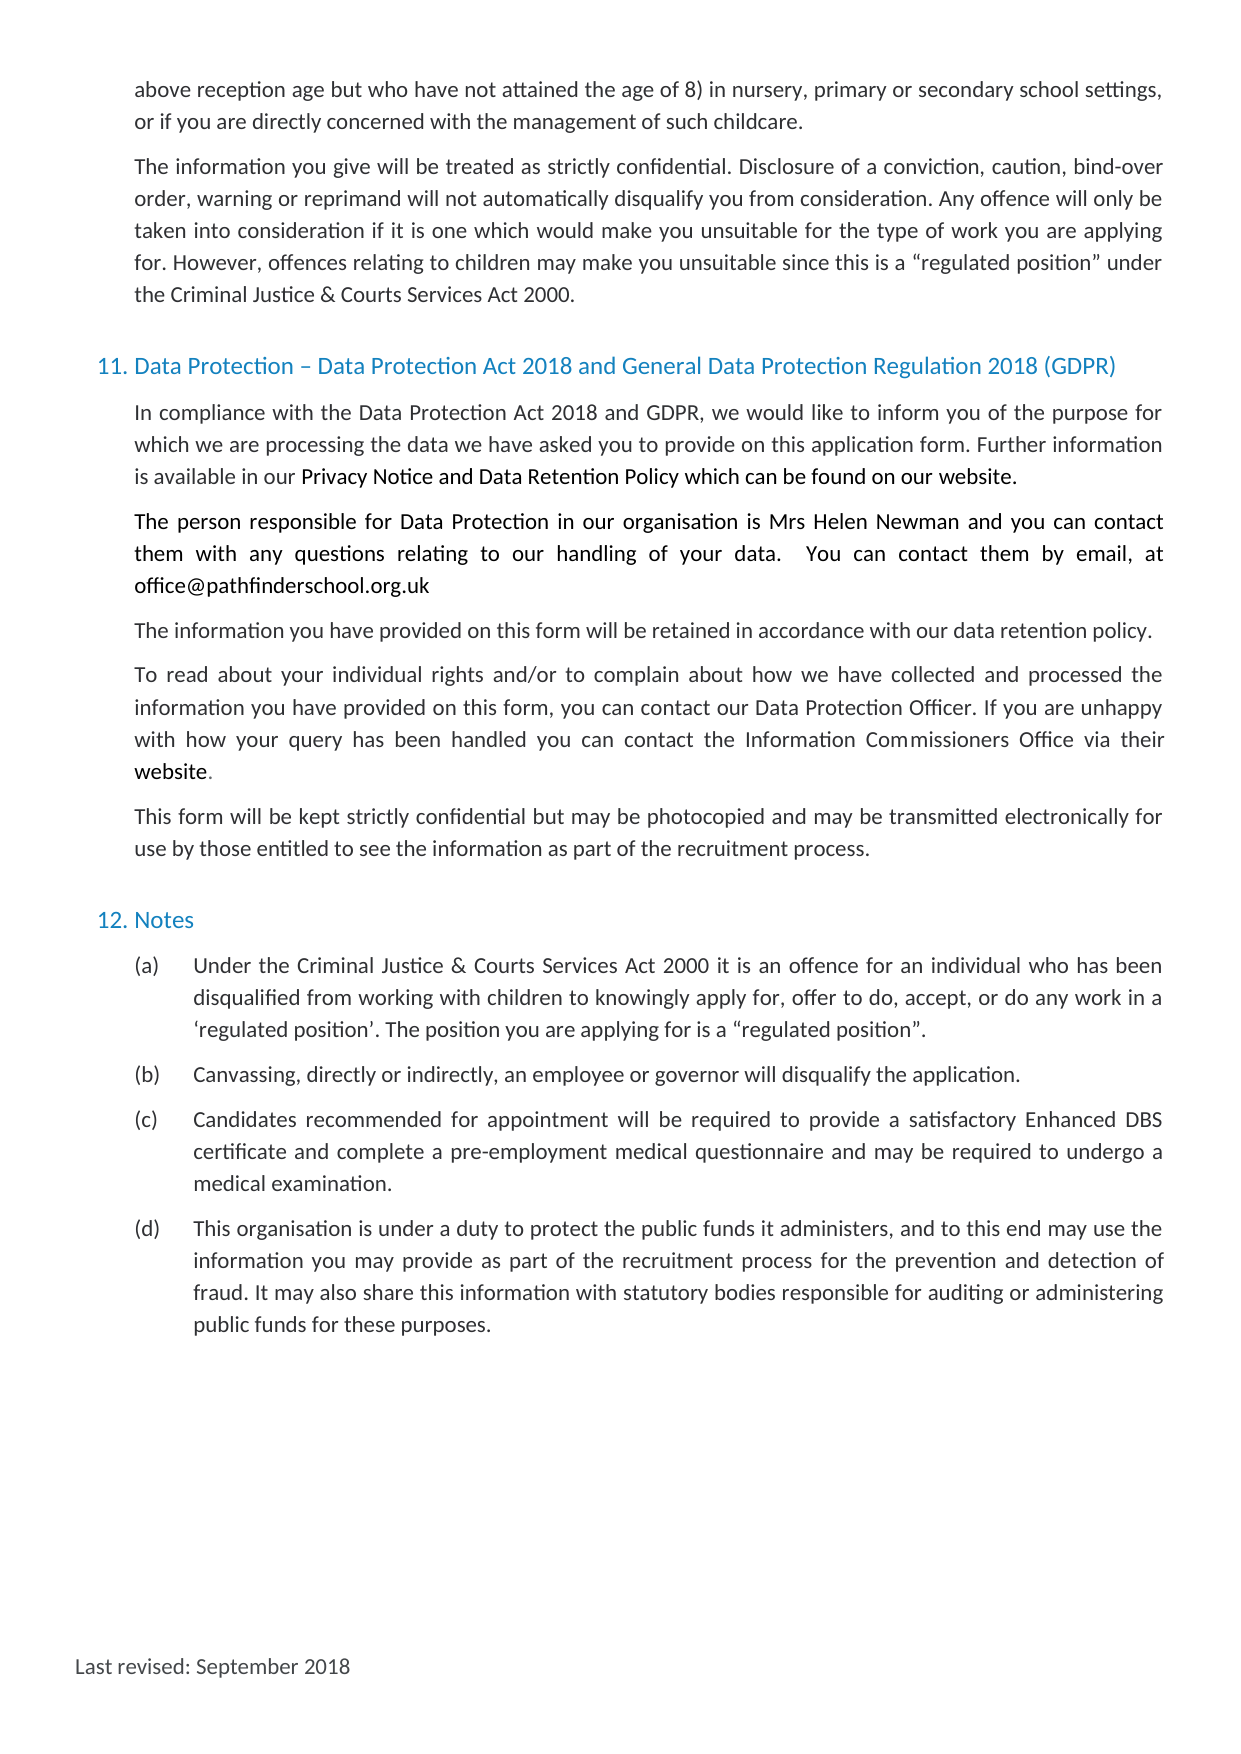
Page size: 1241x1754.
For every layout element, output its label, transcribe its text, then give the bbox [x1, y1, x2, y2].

text The information you have provided on this form will be retained in accordance with our data retention policy. [134, 616, 1165, 644]
text This form will be kept strictly confidential but may be photocopied and may be transmitted electronically for use by those entitled to see the information as part of the recruitment process. [134, 802, 1165, 862]
text To read about your individual rights and/or to complain about how we have collected and processed the information you have provided on this form, you can contact our Data Protection Officer. If you are unhappy with how your query has been handled you can contact the Information Commissioners Office via their website. [134, 661, 1165, 785]
text (a) Under the Criminal Justice & Courts Services Act 2000 it is an offence for an individual who has been disqualified from working with children to knowingly apply for, offer to do, accept, or do any work in a ‘regulated position’. The position you are applying for is a “regulated position”. [134, 951, 1165, 1044]
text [134, 75, 1165, 135]
text In compliance with the Data Protection Act 2018 and GDPR, we would like to inform you of the purpose for which we are processing the data we have asked you to provide on this application form. Further information is available in our Privacy Notice and Data Retention Policy which can be found on our website. [134, 398, 1165, 490]
subtitle Notes [97, 904, 1165, 934]
subtitle Data Protection – Data Protection Act 2018 and General Data Protection Regulation 2018 (GDPR) [97, 350, 1165, 381]
text (c) Candidates recommended for appointment will be required to provide a satisfactory Enhanced DBS certificate and complete a pre-employment medical questionnaire and may be required to undergo a medical examination. [134, 1105, 1165, 1197]
text The person responsible for Data Protection in our organisation is Mrs Helen Newman and you can contact them with any questions relating to our handling of your data. You can contact them by email, at office@pathfinderschool.org.uk [134, 507, 1165, 599]
text (b) Canvassing, directly or indirectly, an employee or governor will disqualify the application. [134, 1060, 1165, 1088]
text The information you give will be treated as strictly confidential. Disclosure of a conviction, caution, bind-over order, warning or reprimand will not automatically disqualify you from consideration. Any offence will only be taken into consideration if it is one which would make you unsuitable for the type of work you are applying for. However, offences relating to children may make you unsuitable since this is a “regulated position” under the Criminal Justice & Courts Services Act 2000. [134, 152, 1165, 309]
text (d) This organisation is under a duty to protect the public funds it administers, and to this end may use the information you may provide as part of the recruitment process for the prevention and detection of fraud. It may also share this information with statutory bodies responsible for auditing or administering public funds for these purposes. [134, 1214, 1165, 1339]
